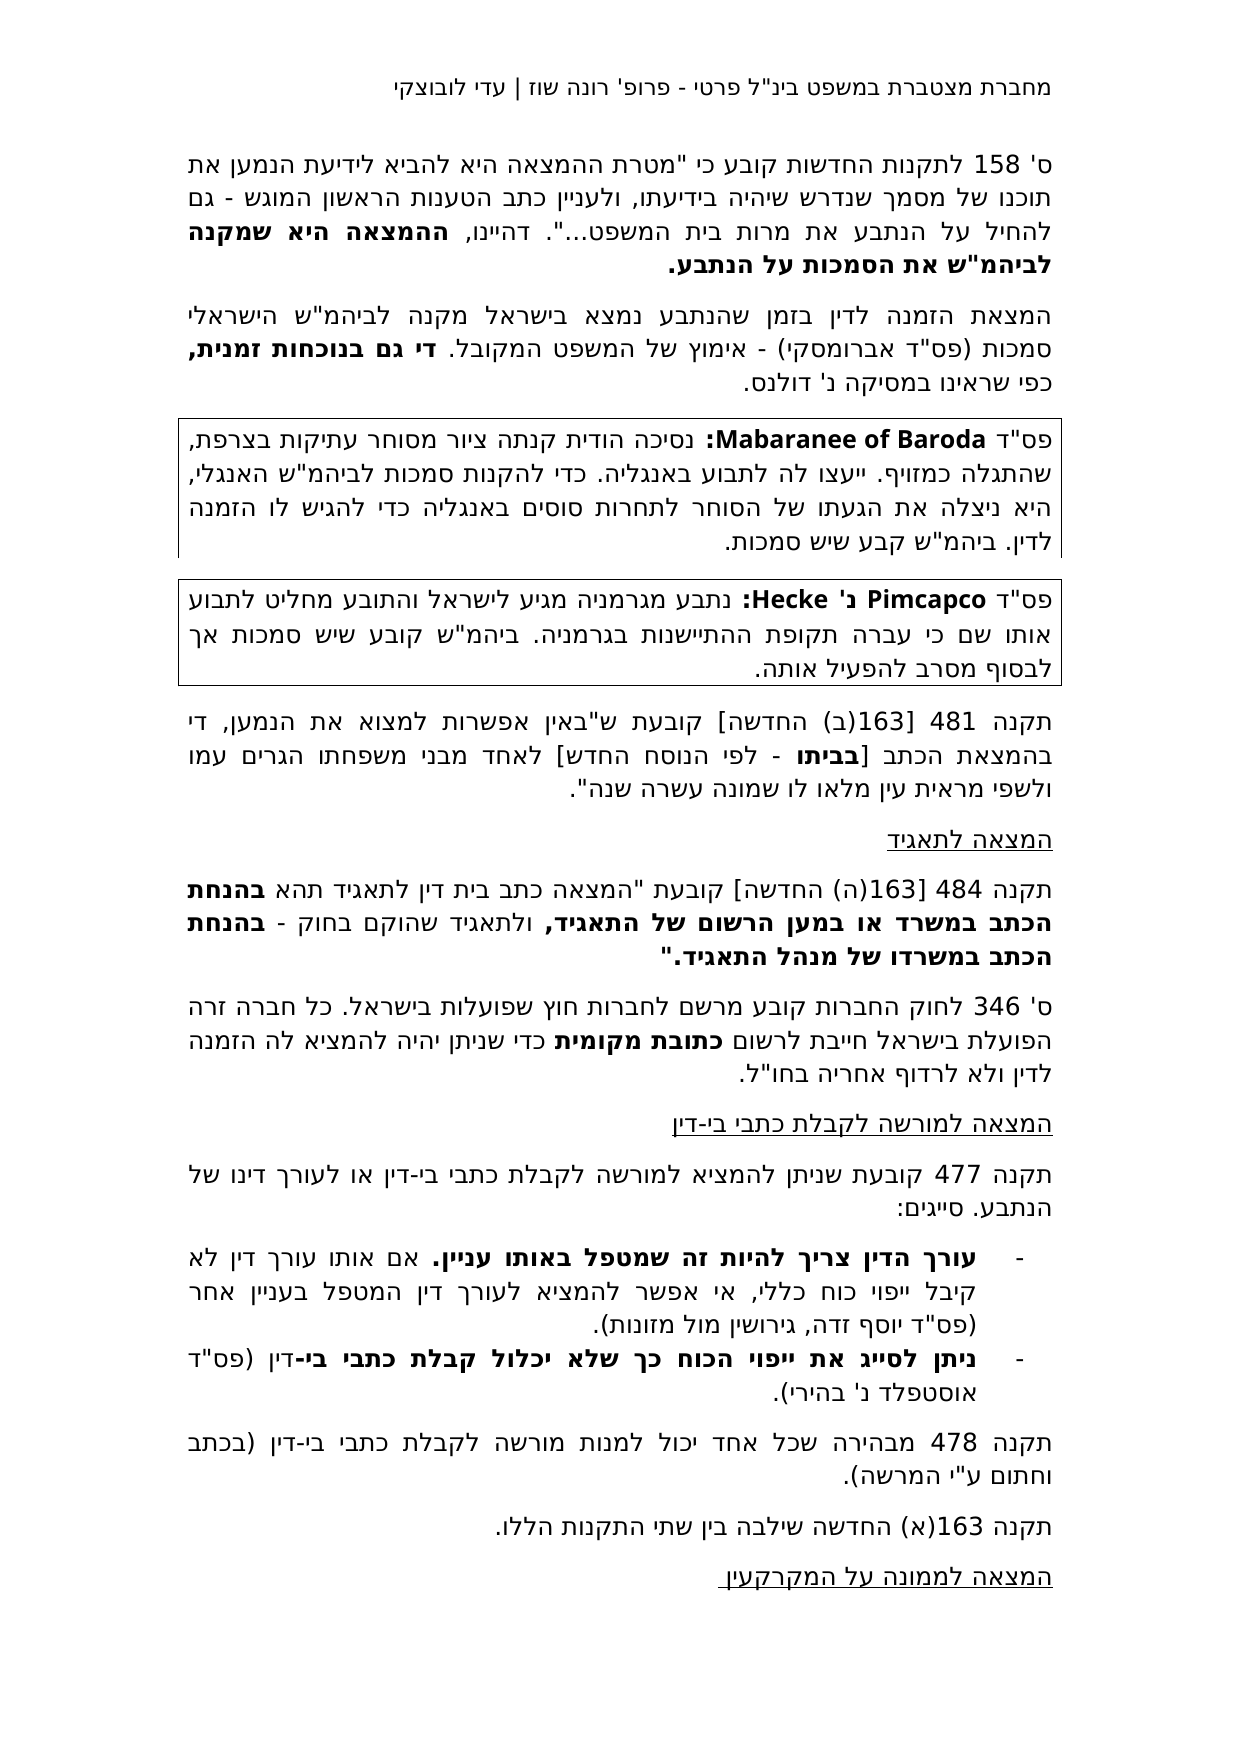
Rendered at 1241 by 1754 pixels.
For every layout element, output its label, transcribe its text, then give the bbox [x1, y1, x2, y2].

text ס' 158 לתקנות החדשות קובע כי "מטרת ההמצאה היא להביא לידיעת הנמען את תוכנו של מסמך שנדרש שיהיה בידיעתו, ולעניין כתב הטענות הראשון המוגש - גם להחיל על הנתבע את מרות בית המשפט...". דהיינו, ההמצאה היא שמקנה לביהמ"ש את הסמכות על הנתבע. [187, 150, 1053, 280]
text פס"ד Mabaranee of Baroda: נסיכה הודית קנתה ציור מסוחר עתיקות בצרפת, שהתגלה כמזויף. ייעצו לה לתבוע באנגליה. כדי להקנות סמכות לביהמ"ש האנגלי, היא ניצלה את הגעתו של הסוחר לתחרות סוסים באנגליה כדי להגיש לו הזמנה לדין. ביהמ"ש קבע שיש סמכות. [179, 419, 1061, 558]
text פס"ד Pimcapco נ' Hecke: נתבע מגרמניה מגיע לישראל והתובע מחליט לתבוע אותו שם כי עברה תקופת ההתיישנות בגרמניה. ביהמ"ש קובע שיש סמכות אך לבסוף מסרב להפעיל אותה. [179, 580, 1061, 685]
text המצאה לממונה על המקרקעין [187, 1562, 1053, 1591]
text המצאת הזמנה לדין בזמן שהנתבע נמצא בישראל מקנה לביהמ"ש הישראלי סמכות (פס"ד אברומסקי) - אימוץ של המשפט המקובל. די גם בנוכחות זמנית, כפי שראינו במסיקה נ' דולנס. [187, 301, 1053, 397]
text תקנה 163(א) החדשה שילבה בין שתי התקנות הללו. [187, 1512, 1053, 1541]
text המצאה למורשה לקבלת כתבי בי-דין [187, 1109, 1053, 1139]
list ניתן לסייג את ייפוי הכוח כך שלא יכלול קבלת כתבי בי-דין (פס"ד אוסטפלד נ' בהירי). [187, 1344, 1015, 1407]
text תקנה 478 מבהירה שכל אחד יכול למנות מורשה לקבלת כתבי בי-דין (בכתב וחתום ע"י המרשה). [187, 1428, 1053, 1491]
text תקנה 477 קובעת שניתן להמציא למורשה לקבלת כתבי בי-דין או לעורך דינו של הנתבע. סייגים: [187, 1160, 1053, 1222]
text תקנה 481 [163(ב) החדשה] קובעת ש"באין אפשרות למצוא את הנמען, די בהמצאת הכתב [בביתו - לפי הנוסח החדש] לאחד מבני משפחתו הגרים עמו ולשפי מראית עין מלאו לו שמונה עשרה שנה". [187, 707, 1053, 804]
list עורך הדין צריך להיות זה שמטפל באותו עניין. אם אותו עורך דין לא קיבל ייפוי כוח כללי, אי אפשר להמציא לעורך דין המטפל בעניין אחר (פס"ד יוסף זדה, גירושין מול מזונות). [187, 1243, 1015, 1340]
text ס' 346 לחוק החברות קובע מרשם לחברות חוץ שפועלות בישראל. כל חברה זרה הפועלת בישראל חייבת לרשום כתובת מקומית כדי שניתן יהיה להמציא לה הזמנה לדין ולא לרדוף אחריה בחו"ל. [187, 992, 1053, 1088]
text תקנה 484 [163(ה) החדשה] קובעת "המצאה כתב בית דין לתאגיד תהא בהנחת הכתב במשרד או במען הרשום של התאגיד, ולתאגיד שהוקם בחוק - בהנחת הכתב במשרדו של מנהל התאגיד." [187, 875, 1053, 971]
text המצאה לתאגיד [187, 825, 1053, 854]
